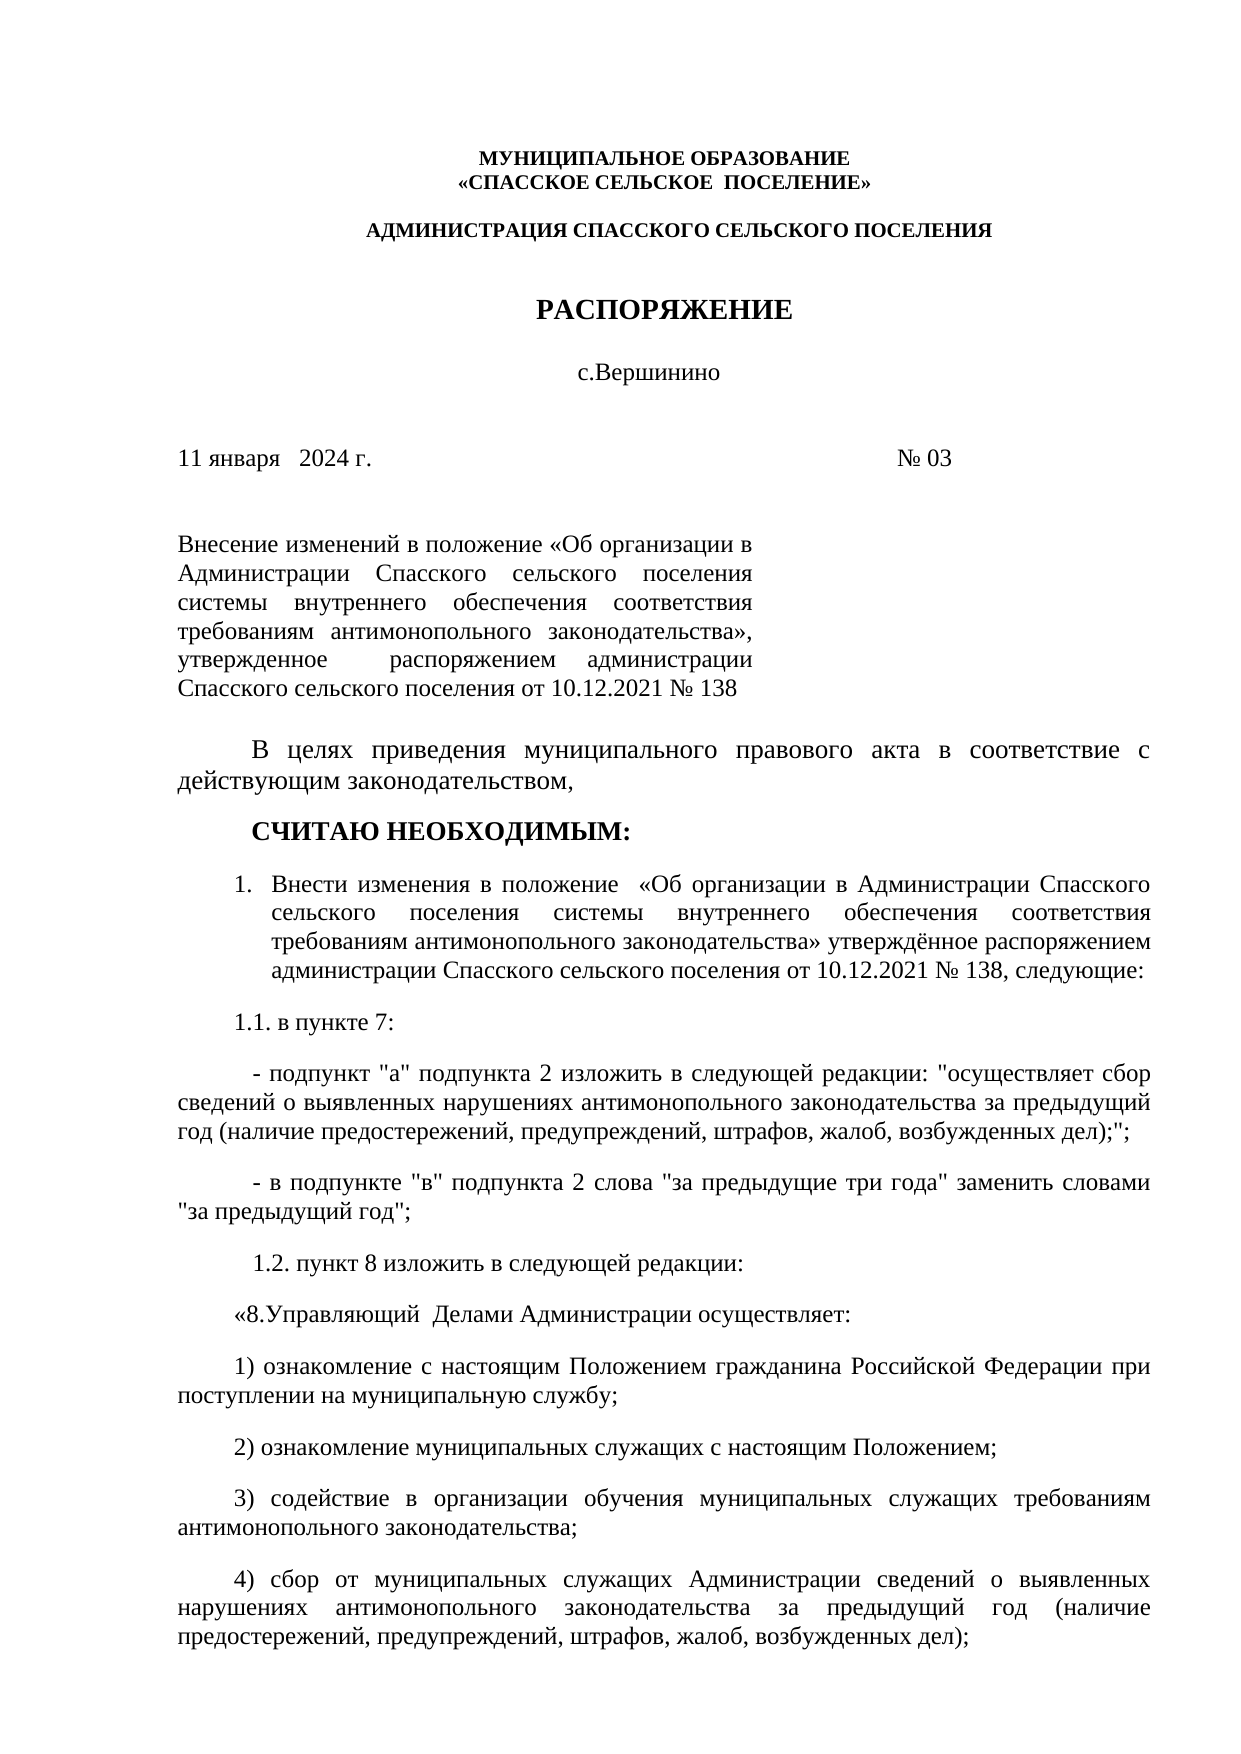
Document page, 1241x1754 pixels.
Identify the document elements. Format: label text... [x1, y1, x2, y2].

text 11 января 2024 г. № 03 [177, 443, 1152, 472]
text 1.1. в пункте 7: [233, 1007, 1152, 1035]
text 3) содействие в организации обучения муниципальных служащих требованиям антимонопольного законодательства; [177, 1483, 1152, 1541]
text 2) ознакомление муниципальных служащих с настоящим Положением; [177, 1432, 1152, 1460]
text АДМИНИСТРАЦИЯ СПАССКОГО СЕЛЬСКОГО ПОСЕЛЕНИЯ [207, 218, 1152, 242]
text - в подпункте "в" подпункта 2 слова "за предыдущие три года" заменить словами "за предыдущий год"; [177, 1167, 1152, 1225]
subtitle РАСПОРЯЖЕНИЕ [177, 292, 1152, 326]
text 1) ознакомление с настоящим Положением гражданина Российской Федерации при поступлении на муниципальную службу; [177, 1351, 1152, 1409]
text 4) сбор от муниципальных служащих Администрации сведений о выявленных нарушениях антимонопольного законодательства за предыдущий год (наличие предостережений, предупреждений, штрафов, жалоб, возбужденных дел); [177, 1564, 1152, 1650]
list Внести изменения в положение «Об организации в Администрации Спасского сельского поселения системы внутреннего обеспечения соответствия требованиям антимонопольного законодательства» утверждённое распоряжением администрации Спасского сельского поселения от 10.12.2021 № 138, следующие: [233, 869, 1152, 984]
list МУНИЦИПАЛЬНОЕ ОБРАЗОВАНИЕ «СПАССКОЕ СЕЛЬСКОЕ ПОСЕЛЕНИЕ» [177, 146, 1152, 194]
text 1.2. пункт 8 изложить в следующей редакции: [177, 1248, 1152, 1277]
text - подпункт "а" подпункта 2 изложить в следующей редакции: "осуществляет сбор сведений о выявленных нарушениях антимонопольного законодательства за предыдущий год (наличие предостережений, предупреждений, штрафов, жалоб, возбужденных дел);"; [177, 1058, 1152, 1144]
text с.Вершинино [546, 357, 1152, 386]
text В целях приведения муниципального правового акта в соответствие с действующим законодательством, [177, 733, 1152, 795]
text Внесение изменений в положение «Об организации в Администрации Спасского сельского поселения системы внутреннего обеспечения соответствия требованиям антимонопольного законодательства», утвержденное распоряжением администрации Спасского сельского поселения от 10.12.2021 № 138 [177, 529, 753, 702]
text «8.Управляющий Делами Администрации осуществляет: [177, 1299, 1152, 1328]
text СЧИТАЮ НЕОБХОДИМЫМ: [177, 814, 1152, 846]
